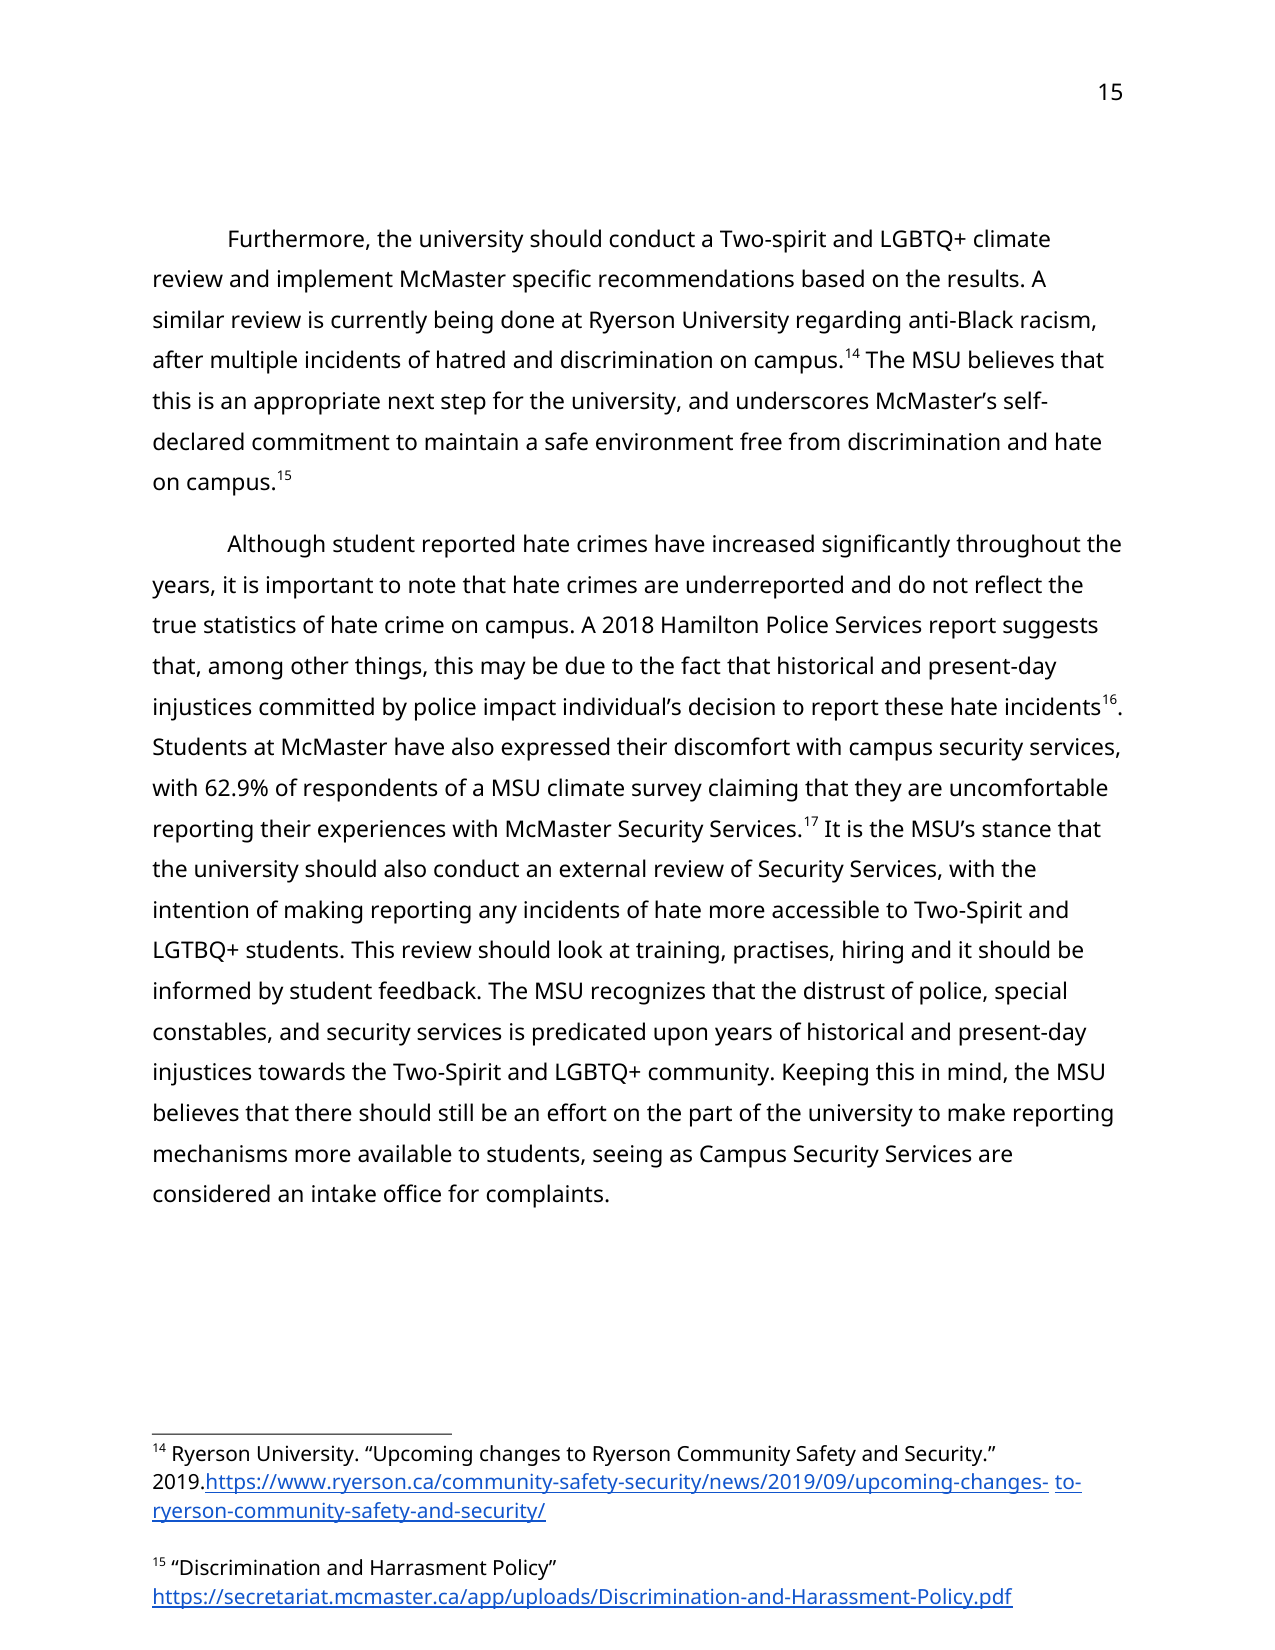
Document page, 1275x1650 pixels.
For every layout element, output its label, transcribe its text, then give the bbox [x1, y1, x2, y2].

text Furthermore, the university should conduct a Two-spirit and LGBTQ+ climate review and implement McMaster specific recommendations based on the results. A similar review is currently being done at Ryerson University regarding anti-Black racism, after multiple incidents of hatred and discrimination on campus.14 The MSU believes that this is an appropriate next step for the university, and underscores McMaster’s self-declared commitment to maintain a safe environment free from discrimination and hate on campus.15 [152, 223, 1110, 498]
text 14 Ryerson University. “Upcoming changes to Ryerson Community Safety and Security.” 2019.https://www.ryerson.ca/community-safety-security/news/2019/09/upcoming-changes- to-ryerson-community-safety-and-security/ [152, 1439, 1122, 1524]
text 15 “Discrimination and Harrasment Policy” https://secretariat.mcmaster.ca/app/uploads/Discrimination-and-Harassment-Policy.pdf [152, 1553, 1071, 1610]
text Although student reported hate crimes have increased significantly throughout the years, it is important to note that hate crimes are underreported and do not reflect the true statistics of hate crime on campus. A 2018 Hamilton Police Services report suggests that, among other things, this may be due to the fact that historical and present-day injustices committed by police impact individual’s decision to report these hate incidents16. Students at McMaster have also expressed their discomfort with campus security services, with 62.9% of respondents of a MSU climate survey claiming that they are uncomfortable reporting their experiences with McMaster Security Services.17 It is the MSU’s stance that the university should also conduct an external review of Security Services, with the intention of making reporting any incidents of hate more accessible to Two-Spirit and LGTBQ+ students. This review should look at training, practises, hiring and it should be informed by student feedback. The MSU recognizes that the distrust of police, special constables, and security services is predicated upon years of historical and present-day injustices towards the Two-Spirit and LGBTQ+ community. Keeping this in mind, the MSU believes that there should still be an effort on the part of the university to make reporting mechanisms more available to students, seeing as Campus Security Services are considered an intake office for complaints. [152, 528, 1127, 1209]
